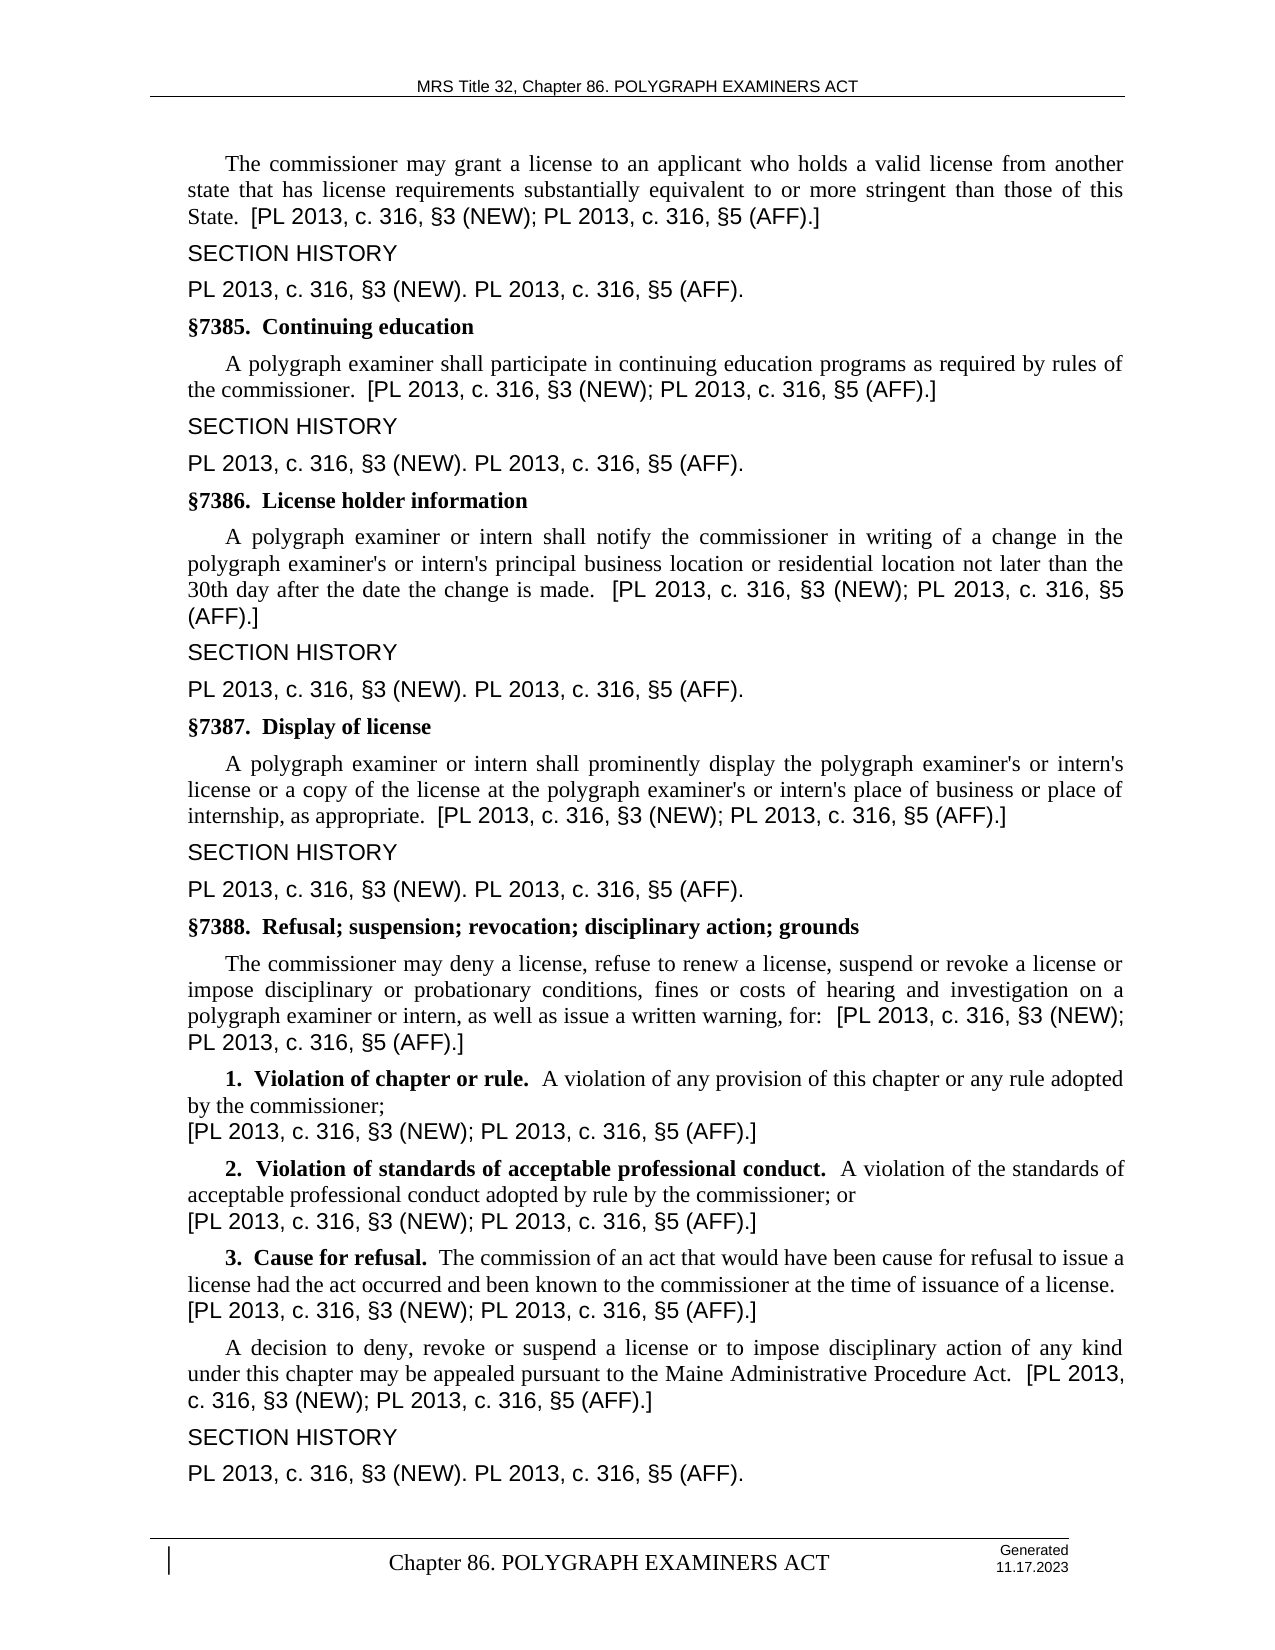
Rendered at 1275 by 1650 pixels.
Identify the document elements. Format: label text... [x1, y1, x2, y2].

text SECTION HISTORY [187, 639, 1125, 666]
text [PL 2013, c. 316, §3 (NEW); PL 2013, c. 316, §5 (AFF).] [187, 1208, 1125, 1234]
text The commissioner may grant a license to an applicant who holds a valid license from another state that has license requirements substantially equivalent to or more stringent than those of this State. [PL 2013, c. 316, §3 (NEW); PL 2013, c. 316, §5 (AFF).] [187, 150, 1125, 229]
text §7385. Continuing education [187, 313, 1125, 339]
text [PL 2013, c. 316, §3 (NEW); PL 2013, c. 316, §5 (AFF).] [187, 1118, 1125, 1144]
text A polygraph examiner or intern shall notify the commissioner in writing of a change in the polygraph examiner's or intern's principal business location or residential location not later than the 30th day after the date the change is made. [PL 2013, c. 316, §3 (NEW); PL 2013, c. 316, §5 (AFF).] [187, 523, 1125, 629]
text SECTION HISTORY [187, 839, 1125, 866]
text SECTION HISTORY [187, 1423, 1125, 1450]
text §7386. License holder information [187, 487, 1125, 513]
text 1. Violation of chapter or rule. A violation of any provision of this chapter or any rule adopted by the commissioner; [187, 1066, 1125, 1118]
text PL 2013, c. 316, §3 (NEW). PL 2013, c. 316, §5 (AFF). [187, 1460, 1125, 1487]
text SECTION HISTORY [187, 239, 1125, 266]
text PL 2013, c. 316, §3 (NEW). PL 2013, c. 316, §5 (AFF). [187, 676, 1125, 702]
text The commissioner may deny a license, refuse to renew a license, suspend or revoke a license or impose disciplinary or probationary conditions, fines or costs of hearing and investigation on a polygraph examiner or intern, as well as issue a written warning, for: [PL 2013, c. 316, §3 (NEW); PL 2013, c. 316, §5 (AFF).] [187, 949, 1125, 1055]
text PL 2013, c. 316, §3 (NEW). PL 2013, c. 316, §5 (AFF). [187, 876, 1125, 902]
text A polygraph examiner or intern shall prominently display the polygraph examiner's or intern's license or a copy of the license at the polygraph examiner's or intern's place of business or place of internship, as appropriate. [PL 2013, c. 316, §3 (NEW); PL 2013, c. 316, §5 (AFF).] [187, 750, 1125, 829]
text 2. Violation of standards of acceptable professional conduct. A violation of the standards of acceptable professional conduct adopted by rule by the commissioner; or [187, 1155, 1125, 1208]
text PL 2013, c. 316, §3 (NEW). PL 2013, c. 316, §5 (AFF). [187, 276, 1125, 303]
text [PL 2013, c. 316, §3 (NEW); PL 2013, c. 316, §5 (AFF).] [187, 1297, 1125, 1323]
text 3. Cause for refusal. The commission of an act that would have been cause for refusal to issue a license had the act occurred and been known to the commissioner at the time of issuance of a license. [187, 1244, 1125, 1297]
text §7387. Display of license [187, 713, 1125, 739]
text A decision to deny, revoke or suspend a license or to impose disciplinary action of any kind under this chapter may be appealed pursuant to the Maine Administrative Procedure Act. [PL 2013, c. 316, §3 (NEW); PL 2013, c. 316, §5 (AFF).] [187, 1334, 1125, 1413]
text §7388. Refusal; suspension; revocation; disciplinary action; grounds [187, 913, 1125, 939]
text A polygraph examiner shall participate in continuing education programs as required by rules of the commissioner. [PL 2013, c. 316, §3 (NEW); PL 2013, c. 316, §5 (AFF).] [187, 350, 1125, 403]
text PL 2013, c. 316, §3 (NEW). PL 2013, c. 316, §5 (AFF). [187, 450, 1125, 476]
text SECTION HISTORY [187, 413, 1125, 439]
